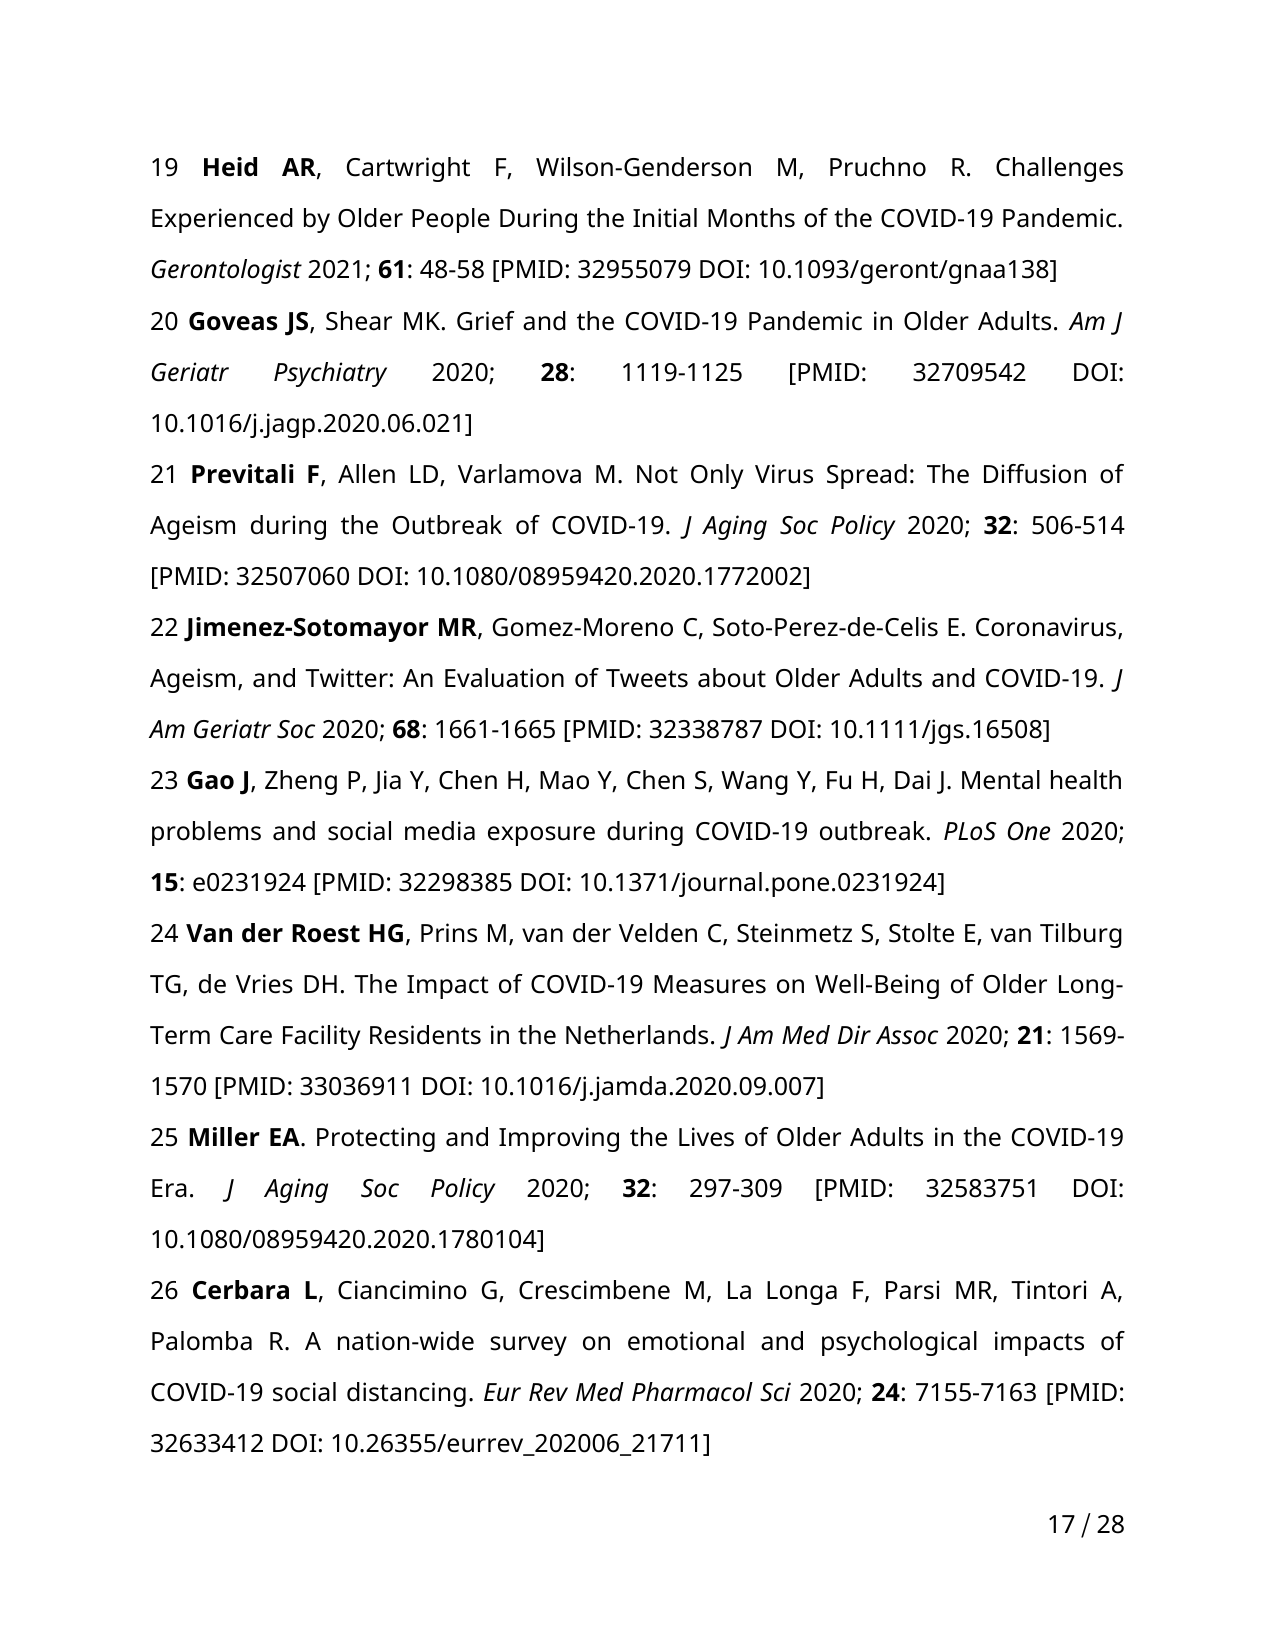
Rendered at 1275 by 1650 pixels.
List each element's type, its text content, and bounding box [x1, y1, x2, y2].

text 20 Goveas JS, Shear MK. Grief and the COVID-19 Pandemic in Older Adults. Am J Geriatr Psychiatry 2020; 28: 1119-1125 [PMID: 32709542 DOI: 10.1016/j.jagp.2020.06.021] [150, 303, 1125, 439]
text 19 Heid AR, Cartwright F, Wilson-Genderson M, Pruchno R. Challenges Experienced by Older People During the Initial Months of the COVID-19 Pandemic. Gerontologist 2021; 61: 48-58 [PMID: 32955079 DOI: 10.1093/geront/gnaa138] [150, 150, 1125, 286]
text 25 Miller EA. Protecting and Improving the Lives of Older Adults in the COVID-19 Era. J Aging Soc Policy 2020; 32: 297-309 [PMID: 32583751 DOI: 10.1080/08959420.2020.1780104] [150, 1120, 1125, 1256]
text 21 Previtali F, Allen LD, Varlamova M. Not Only Virus Spread: The Diffusion of Ageism during the Outbreak of COVID-19. J Aging Soc Policy 2020; 32: 506-514 [PMID: 32507060 DOI: 10.1080/08959420.2020.1772002] [150, 456, 1125, 592]
text 23 Gao J, Zheng P, Jia Y, Chen H, Mao Y, Chen S, Wang Y, Fu H, Dai J. Mental health problems and social media exposure during COVID-19 outbreak. PLoS One 2020; 15: e0231924 [PMID: 32298385 DOI: 10.1371/journal.pone.0231924] [150, 762, 1125, 899]
text 22 Jimenez-Sotomayor MR, Gomez-Moreno C, Soto-Perez-de-Celis E. Coronavirus, Ageism, and Twitter: An Evaluation of Tweets about Older Adults and COVID-19. J Am Geriatr Soc 2020; 68: 1661-1665 [PMID: 32338787 DOI: 10.1111/jgs.16508] [150, 609, 1125, 746]
text 26 Cerbara L, Ciancimino G, Crescimbene M, La Longa F, Parsi MR, Tintori A, Palomba R. A nation-wide survey on emotional and psychological impacts of COVID-19 social distancing. Eur Rev Med Pharmacol Sci 2020; 24: 7155-7163 [PMID: 32633412 DOI: 10.26355/eurrev_202006_21711] [150, 1273, 1125, 1460]
text 24 Van der Roest HG, Prins M, van der Velden C, Steinmetz S, Stolte E, van Tilburg TG, de Vries DH. The Impact of COVID-19 Measures on Well-Being of Older Long-Term Care Facility Residents in the Netherlands. J Am Med Dir Assoc 2020; 21: 1569-1570 [PMID: 33036911 DOI: 10.1016/j.jamda.2020.09.007] [150, 916, 1125, 1103]
